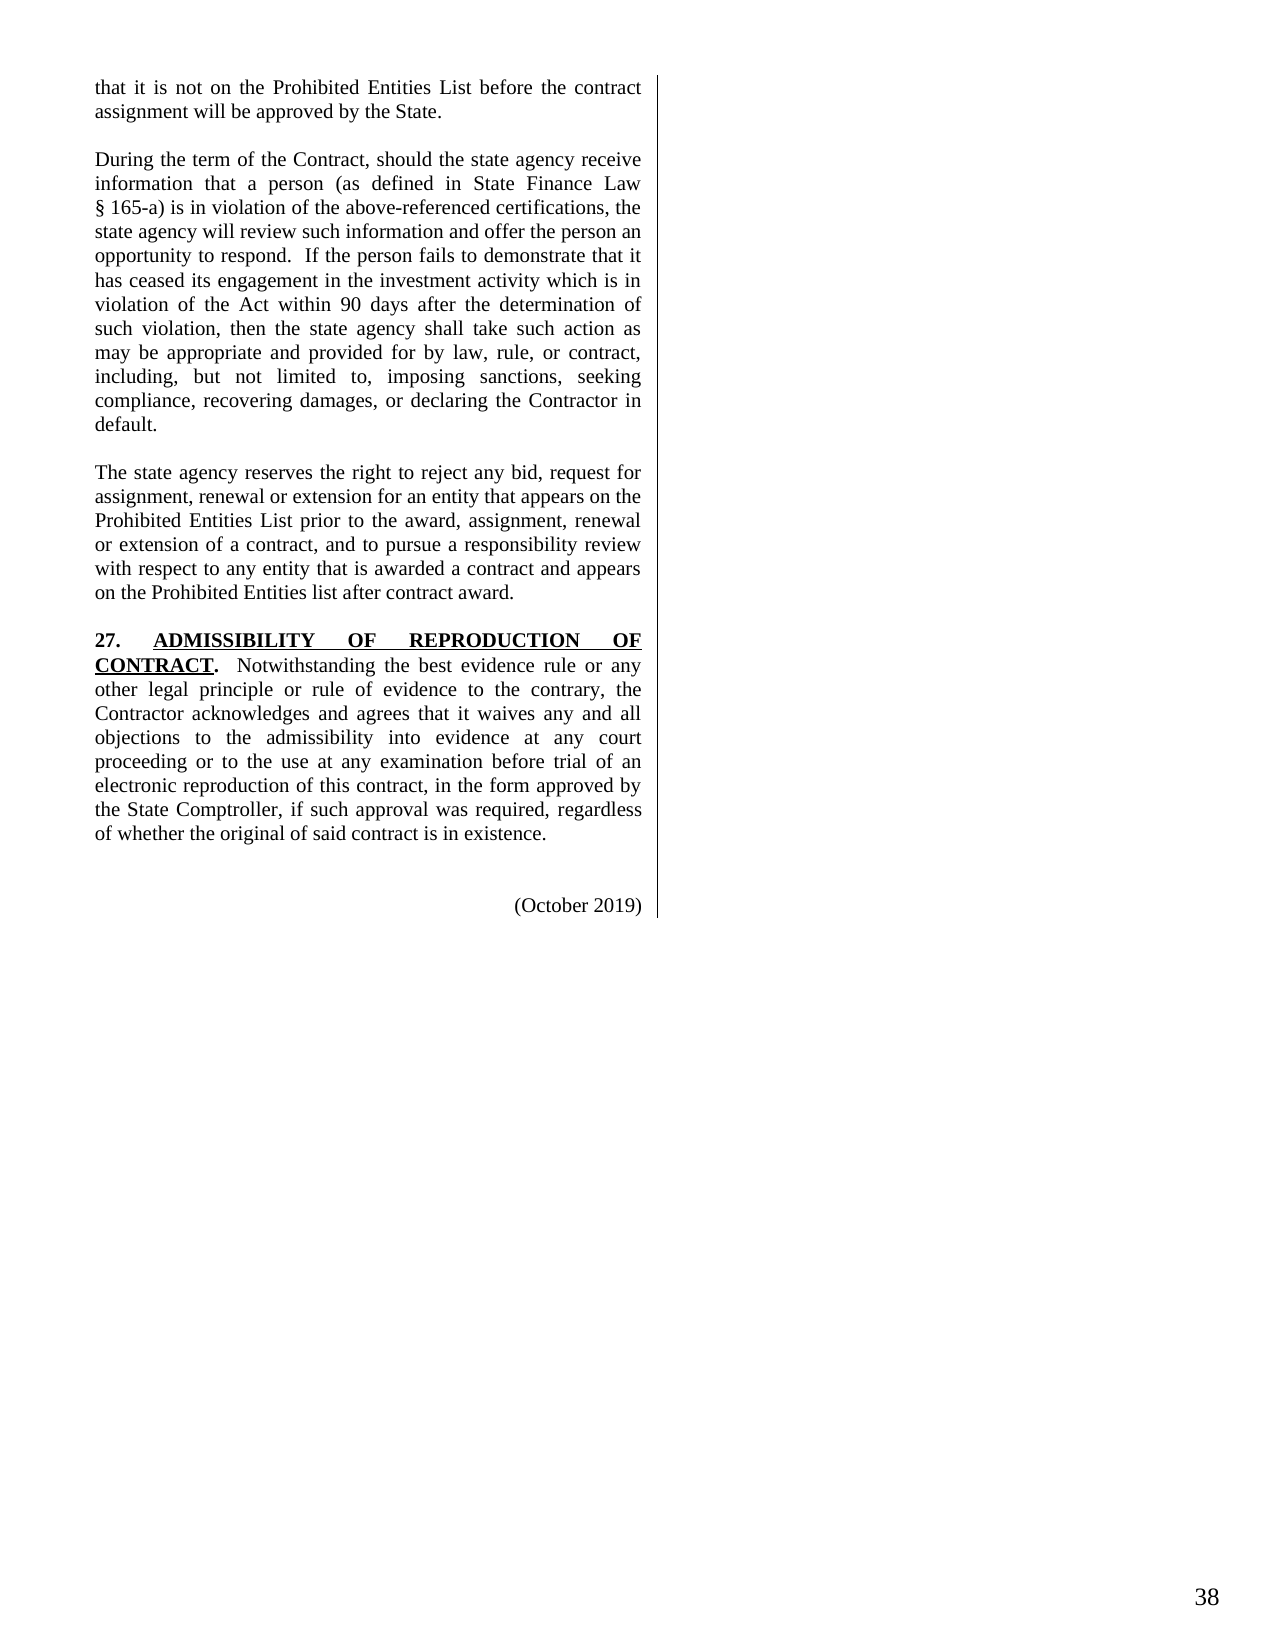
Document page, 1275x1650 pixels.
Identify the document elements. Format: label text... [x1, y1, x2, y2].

text 27. ADMISSIBILITY OF REPRODUCTION OF CONTRACT. Notwithstanding the best evidence rule or any other legal principle or rule of evidence to the contrary, the Contractor acknowledges and agrees that it waives any and all objections to the admissibility into evidence at any court proceeding or to the use at any examination before trial of an electronic reproduction of this contract, in the form approved by the State Comptroller, if such approval was required, regardless of whether the original of said contract is in existence. [94, 628, 642, 845]
text (October 2019) [94, 893, 642, 917]
text During the term of the Contract, should the state agency receive information that a person (as defined in State Finance Law § 165-a) is in violation of the above-referenced certifications, the state agency will review such information and offer the person an opportunity to respond. If the person fails to demonstrate that it has ceased its engagement in the investment activity which is in violation of the Act within 90 days after the determination of such violation, then the state agency shall take such action as may be appropriate and provided for by law, rule, or contract, including, but not limited to, imposing sanctions, seeking compliance, recovering damages, or declaring the Contractor in default. [94, 147, 642, 436]
text The state agency reserves the right to reject any bid, request for assignment, renewal or extension for an entity that appears on the Prohibited Entities List prior to the award, assignment, renewal or extension of a contract, and to pursue a responsibility review with respect to any entity that is awarded a contract and appears on the Prohibited Entities list after contract award. [94, 460, 642, 604]
